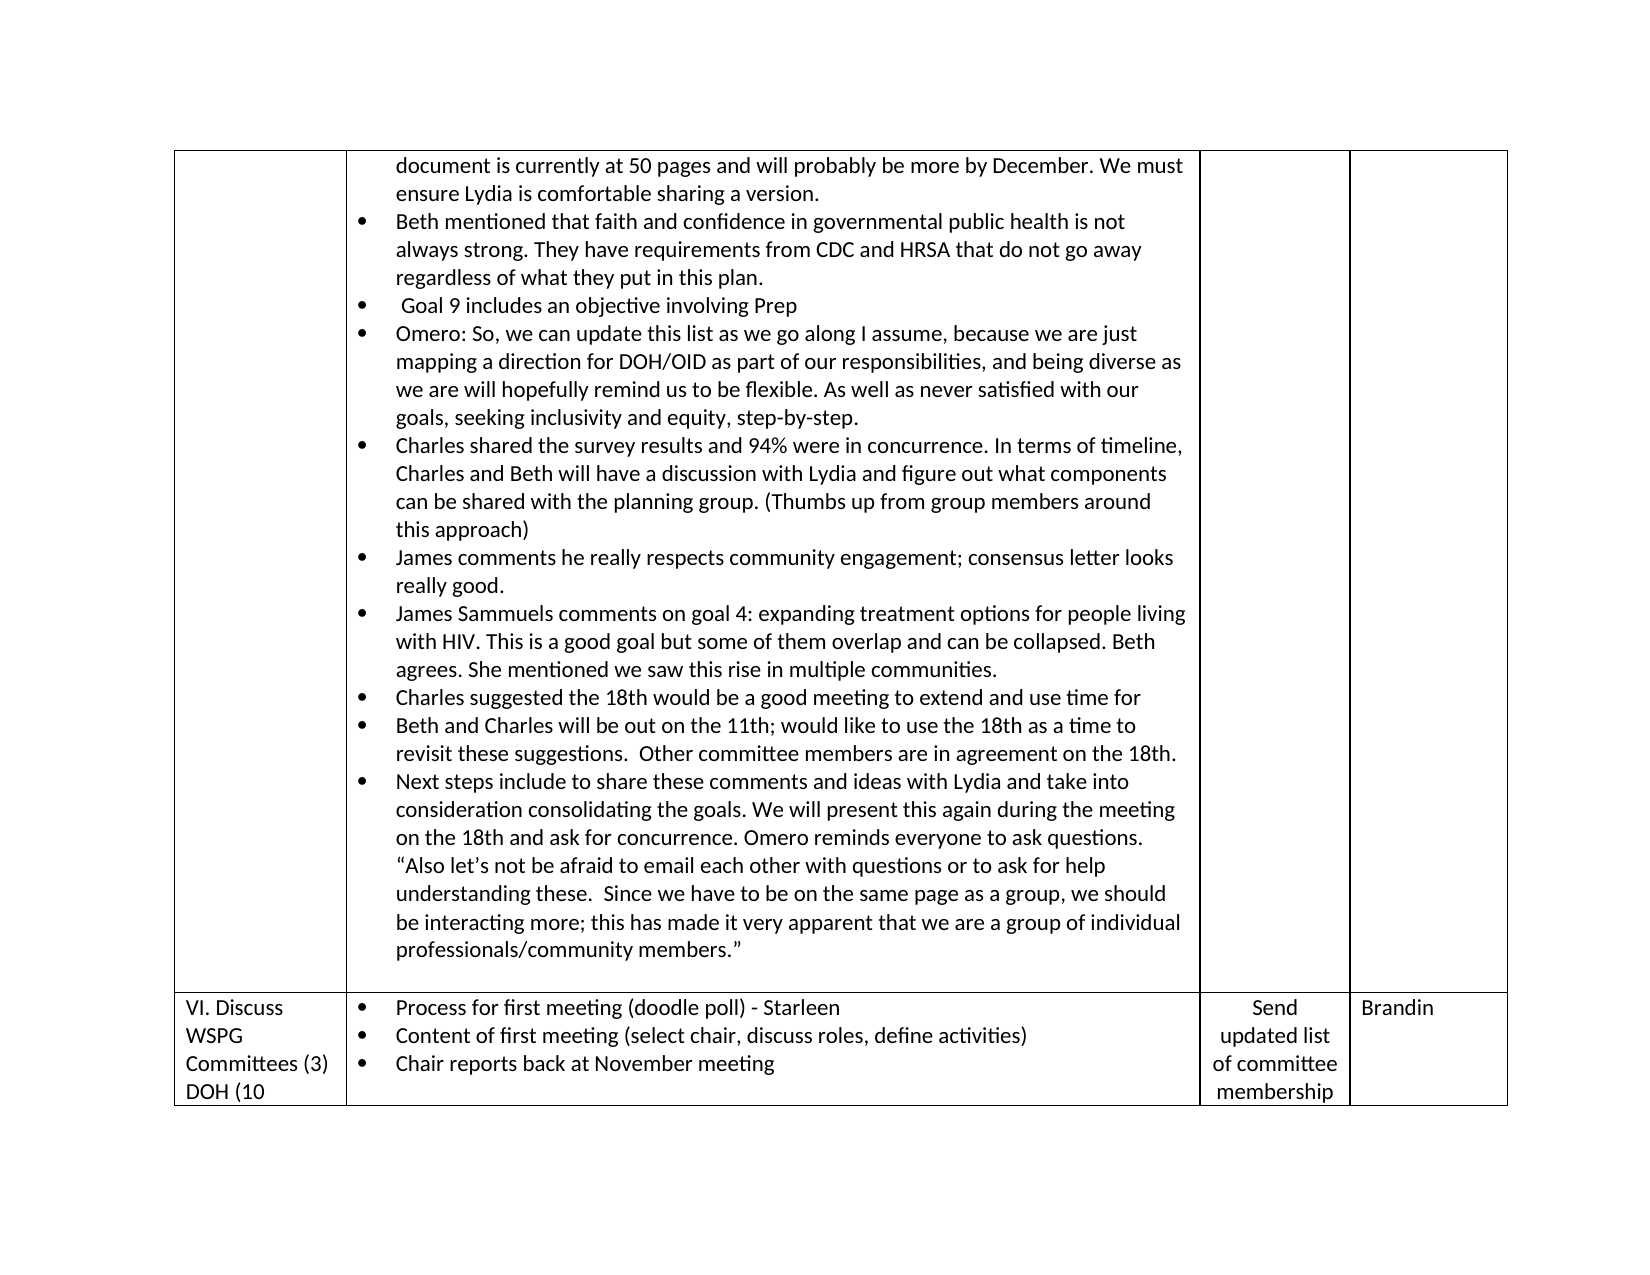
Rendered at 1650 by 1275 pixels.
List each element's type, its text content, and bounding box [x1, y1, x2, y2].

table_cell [1201, 993, 1349, 1105]
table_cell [175, 993, 346, 1105]
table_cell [1201, 151, 1349, 992]
table_cell Brandin Starleen [1351, 993, 1507, 1105]
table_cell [175, 151, 346, 992]
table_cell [1351, 151, 1507, 992]
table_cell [347, 993, 1199, 1105]
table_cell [347, 151, 1199, 992]
